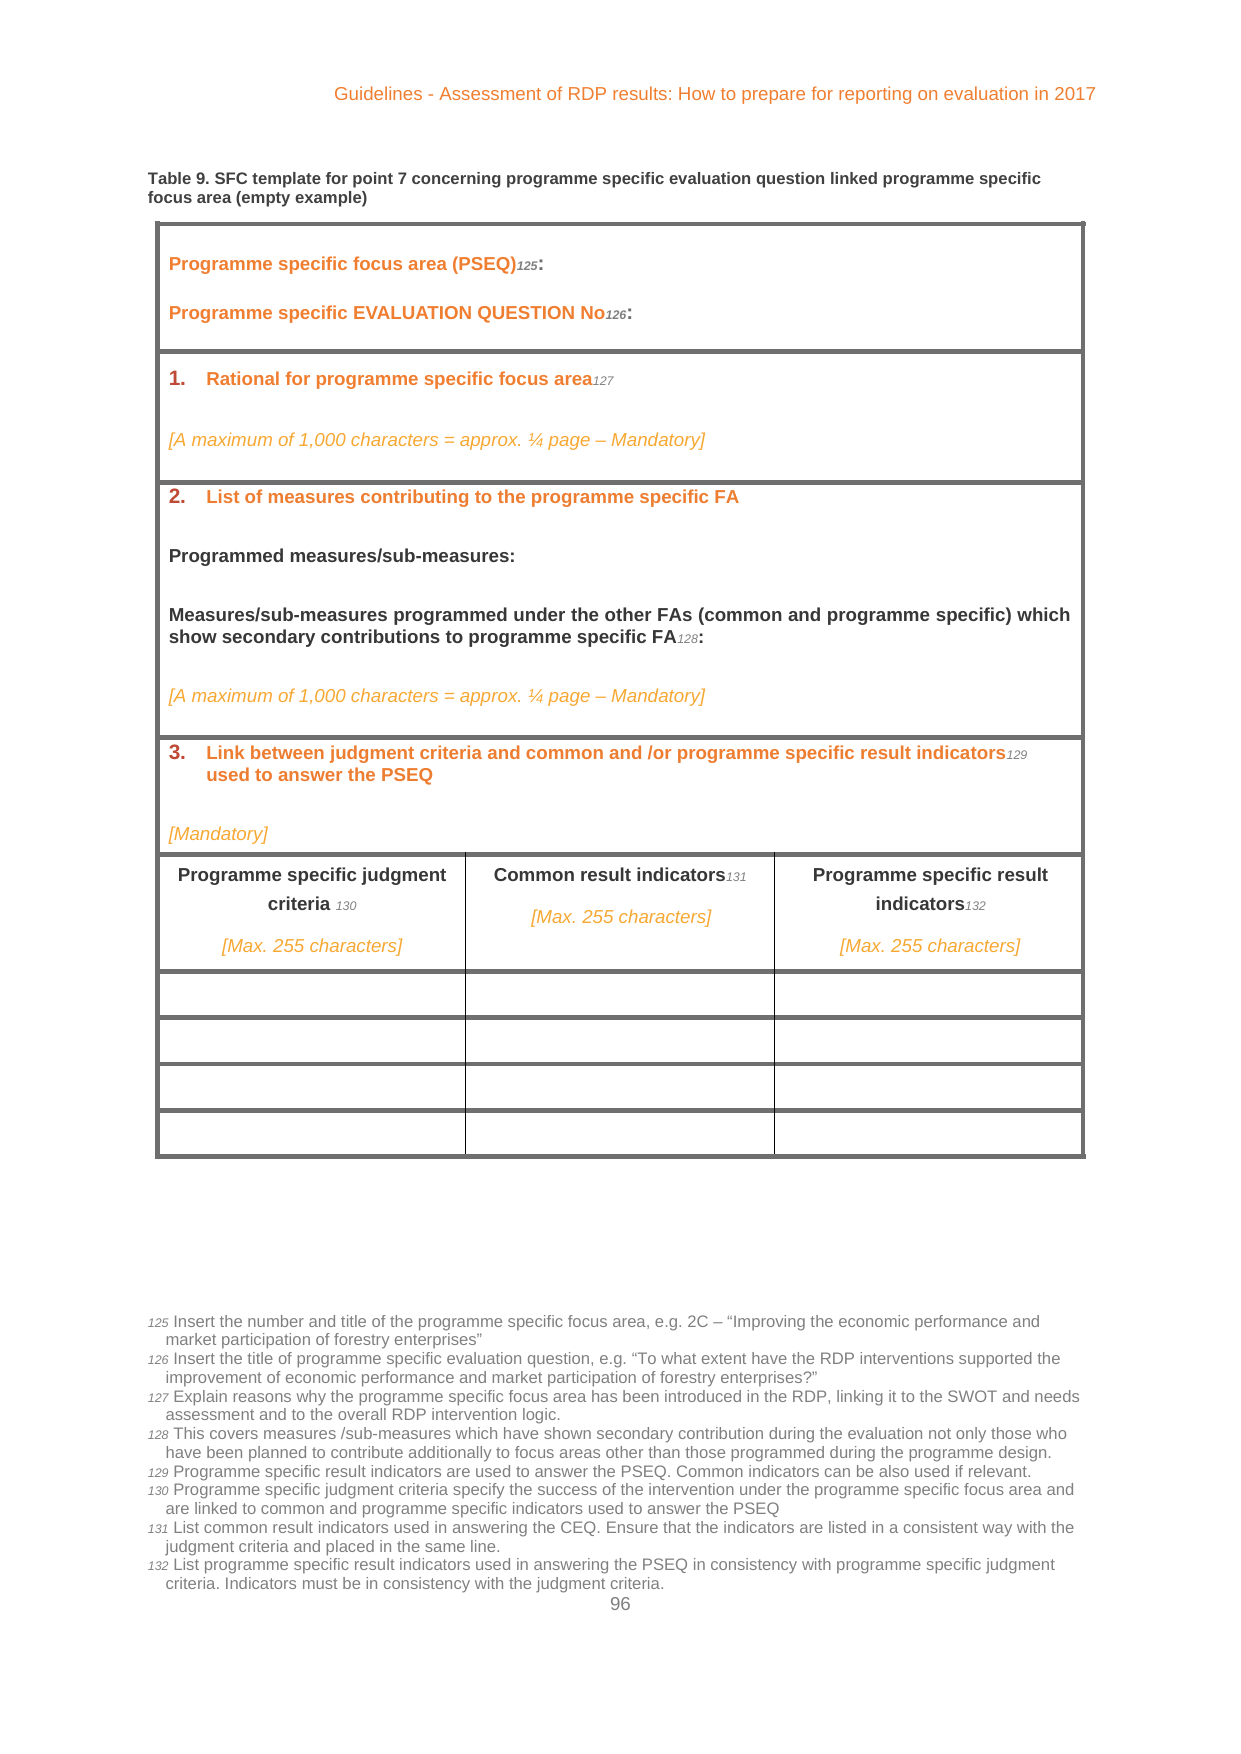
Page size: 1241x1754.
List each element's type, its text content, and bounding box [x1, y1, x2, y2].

table_cell [160, 1066, 465, 1108]
table_cell List of measures contributing to the programme specific FA Programmed measures/sub-measures: Measures/sub-measures programmed under the other FAs (common and programme specific) which show secondary contributions to programme specific FA: [A maximum of 1,000 characters = approx. ¼ page – Mandatory] [160, 485, 1081, 735]
table_cell [775, 974, 1081, 1015]
subtitle SFC template for point 7 concerning programme specific evaluation question linked programme specific focus area (empty example) [148, 168, 1092, 207]
table_cell [775, 1066, 1081, 1108]
table_cell Programme specific result indicators [Max. 255 characters] [775, 857, 1081, 969]
table_cell [160, 1113, 465, 1154]
table_cell [775, 1020, 1081, 1062]
table_header Programme specific focus area (PSEQ): Programme specific EVALUATION QUESTION No: [160, 226, 1081, 349]
table_cell [466, 974, 774, 1015]
table_cell [160, 1020, 465, 1062]
table_cell [466, 1020, 774, 1062]
table_cell [466, 1066, 774, 1108]
table_cell Link between judgment criteria and common and /or programme specific result indicators used to answer the PSEQ [Mandatory] [160, 740, 1081, 852]
table_cell Common result indicators [Max. 255 characters] [466, 857, 774, 969]
table_cell Rational for programme specific focus area [A maximum of 1,000 characters = approx. ¼ page – Mandatory] [160, 354, 1081, 480]
table_cell [160, 974, 465, 1015]
table_cell Programme specific judgment criteria [Max. 255 characters] [160, 857, 465, 969]
table_cell [466, 1113, 774, 1154]
table_cell [775, 1113, 1081, 1154]
